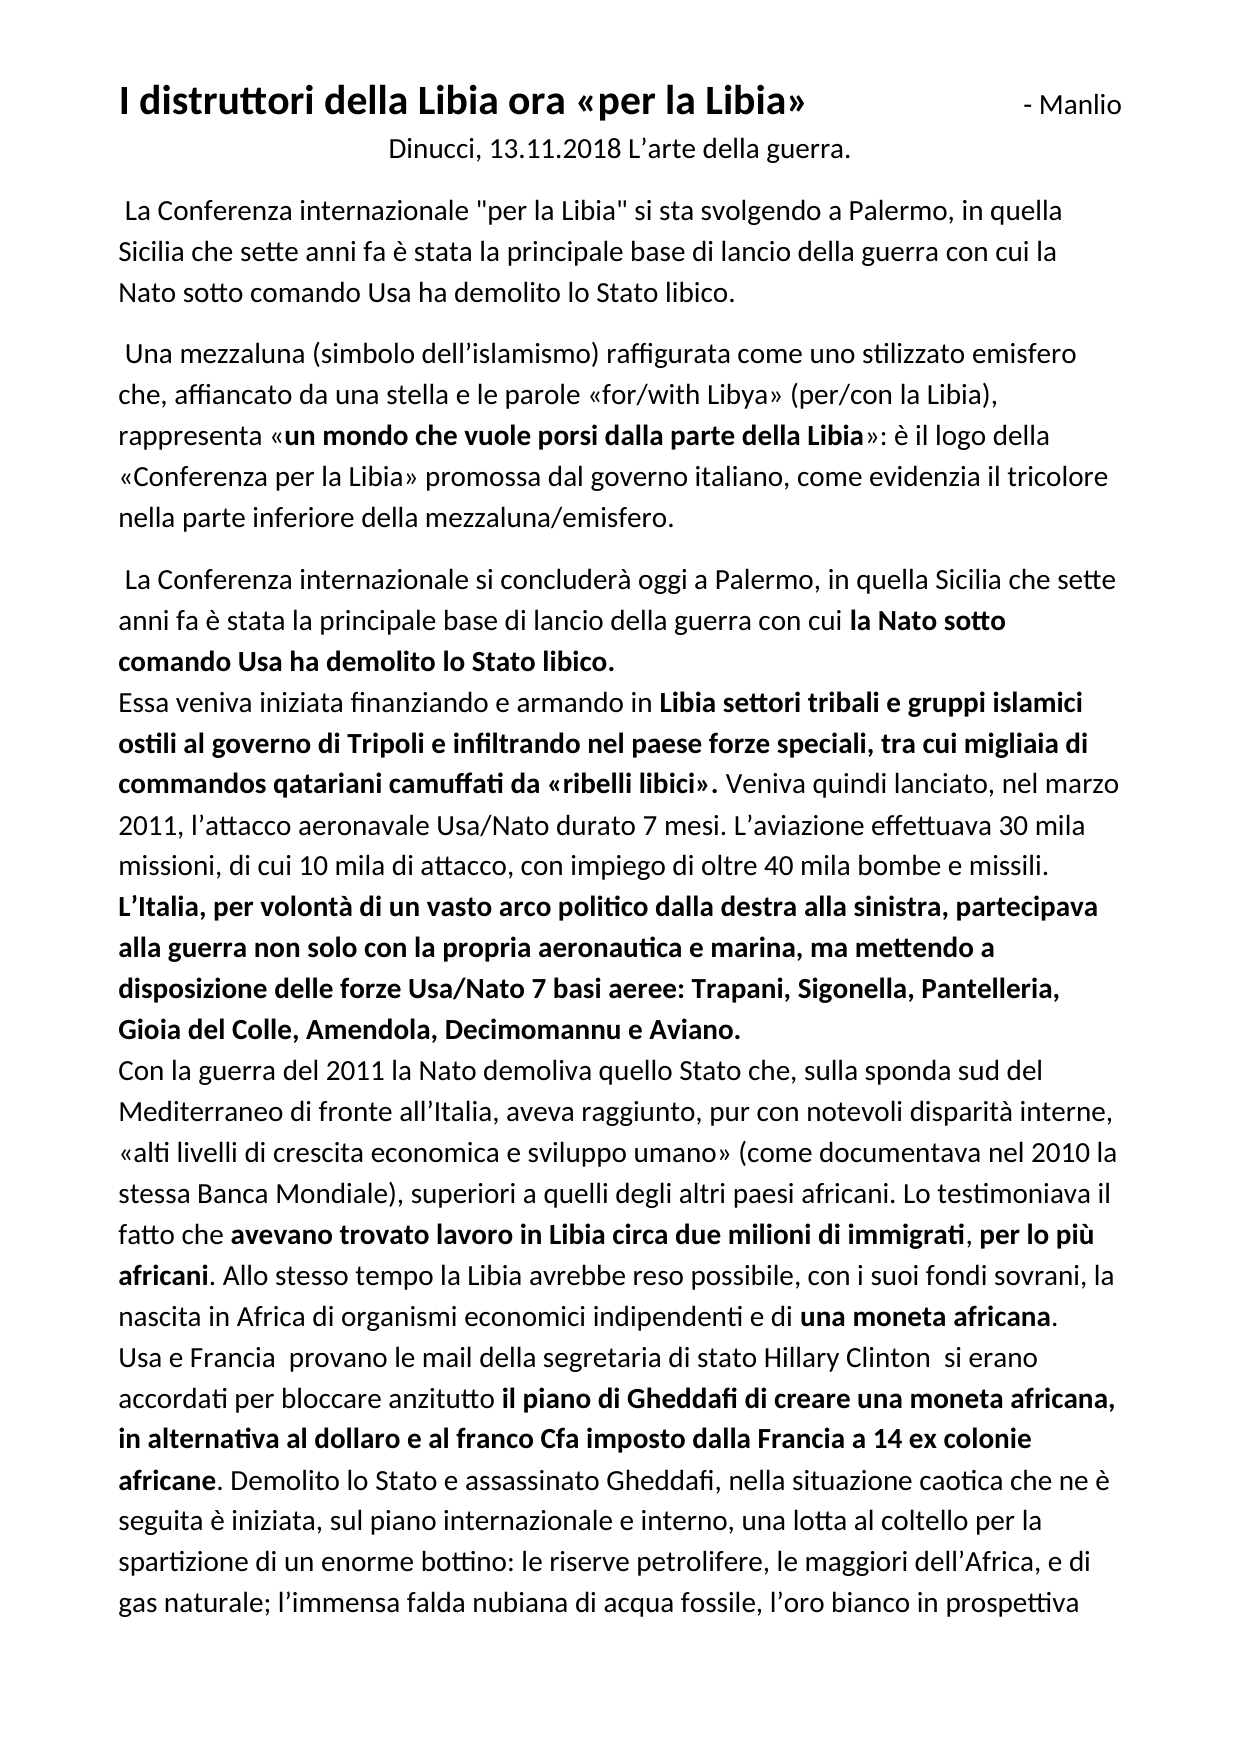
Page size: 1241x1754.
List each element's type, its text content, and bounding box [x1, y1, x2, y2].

text Una mezzaluna (simbolo dell’islamismo) raffigurata come uno stilizzato emisfero che, affiancato da una stella e le parole «for/with Libya» (per/con la Libia), rappresenta «un mondo che vuole porsi dalla parte della Libia»: è il logo della «Conferenza per la Libia» promossa dal governo italiano, come evidenzia il tricolore nella parte inferiore della mezzaluna/emisfero. [118, 335, 1122, 535]
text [118, 561, 1122, 1620]
text La Conferenza internazionale "per la Libia" si sta svolgendo a Palermo, in quella Sicilia che sette anni fa è stata la principale base di lancio della guerra con cui la Nato sotto comando Usa ha demolito lo Stato libico. [118, 192, 1122, 309]
text I distruttori della Libia ora «per la Libia» - Manlio Dinucci, 13.11.2018 L’arte della guerra. [118, 74, 1122, 166]
